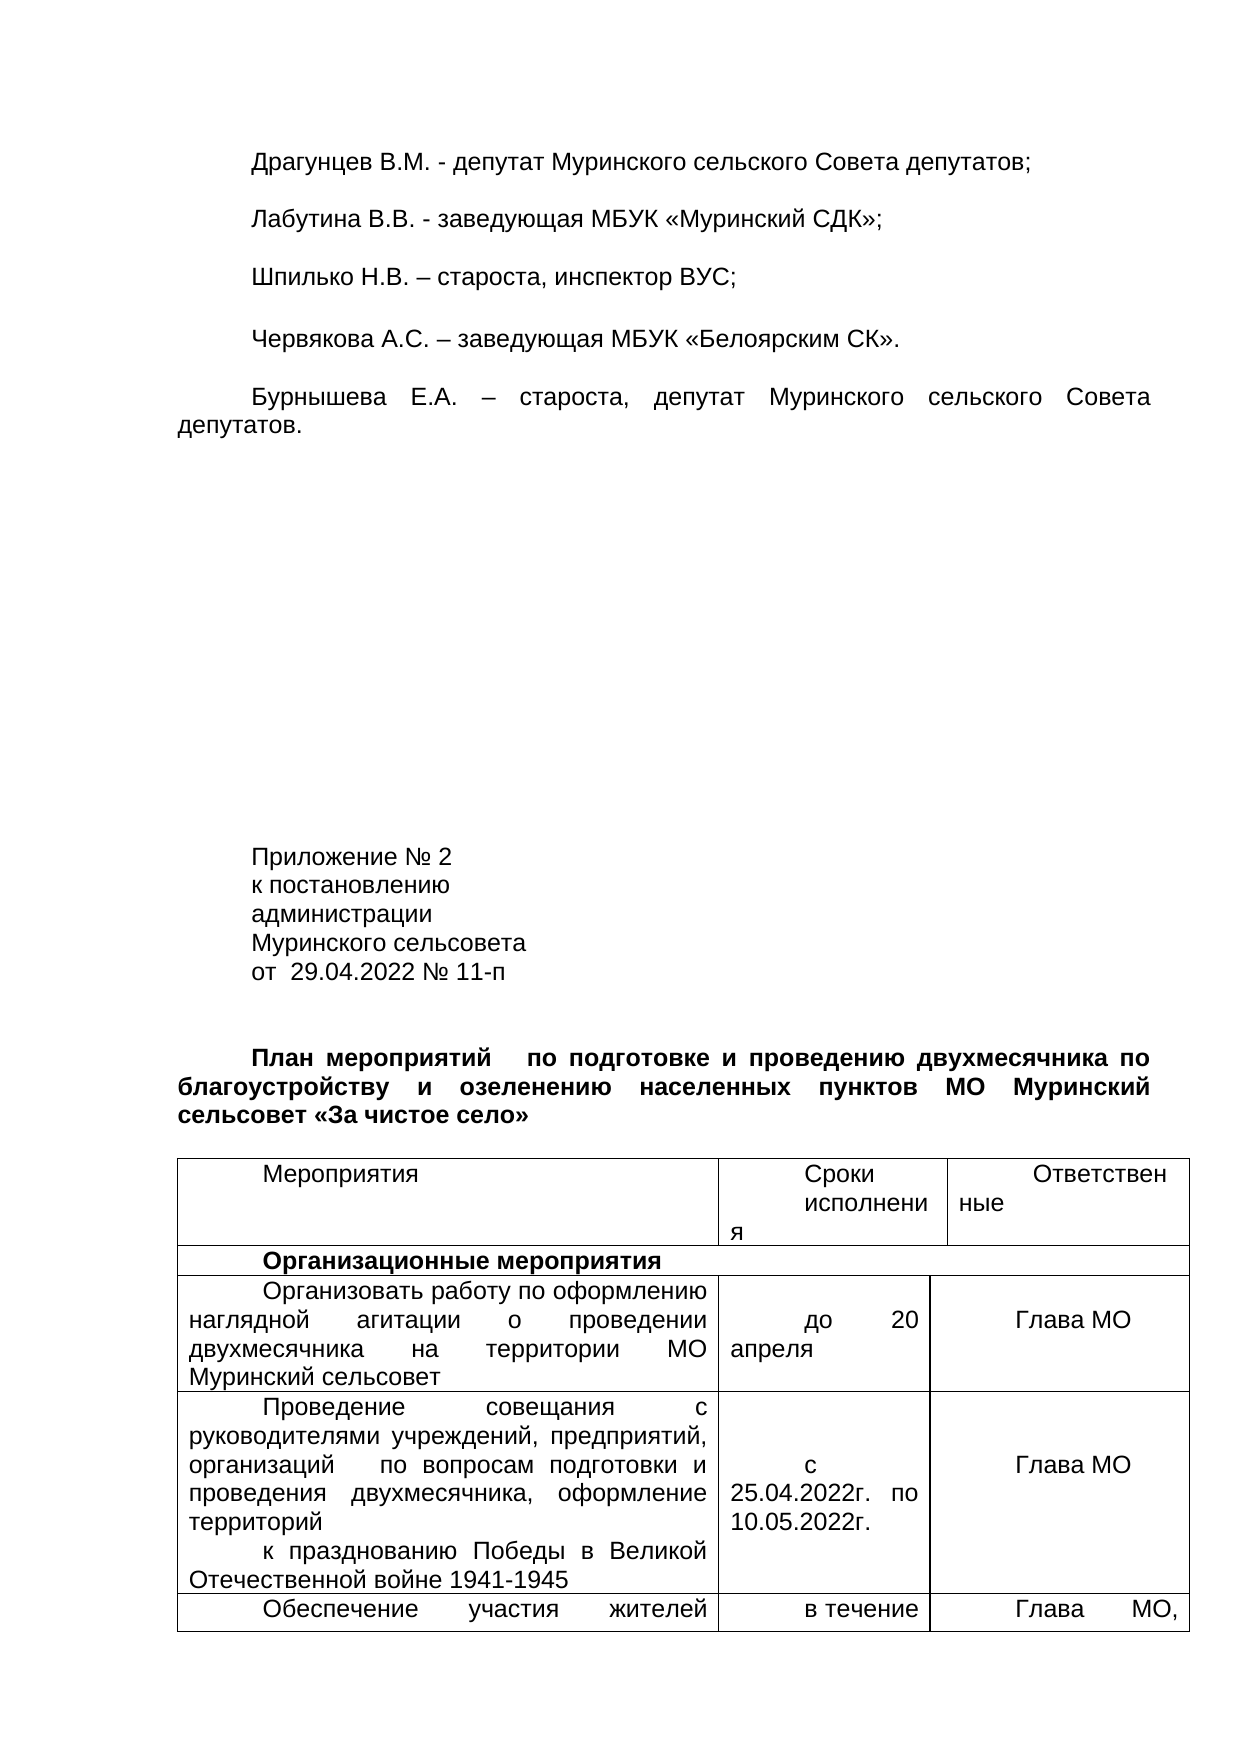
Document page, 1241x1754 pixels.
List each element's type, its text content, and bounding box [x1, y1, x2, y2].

table_cell Организовать работу по оформлению наглядной агитации о проведении двухмесячника на территории МО Муринский сельсовет [178, 1276, 718, 1391]
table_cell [178, 1594, 718, 1631]
text Лабутина В.В. - заведующая МБУК «Муринский СДК»; [177, 204, 1152, 233]
table_cell Проведение совещания с руководителями учреждений, предприятий, организаций по вопросам подготовки и проведения двухмесячника, оформление территорий к празднованию Победы в Великой Отечественной войне 1941-1945 [178, 1392, 718, 1593]
table_cell до 20 апреля [719, 1276, 929, 1391]
text Драгунцев В.М. - депутат Муринского сельского Совета депутатов; [177, 147, 1152, 176]
table_cell Глава МО [931, 1276, 1189, 1391]
table_cell с 25.04.2022г. по 10.05.2022г. [719, 1392, 929, 1593]
text администрации [177, 899, 1152, 928]
table_cell Организационные мероприятия [178, 1246, 1189, 1275]
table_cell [931, 1594, 1189, 1631]
text Шпилько Н.В. – староста, инспектор ВУС; [177, 262, 1152, 291]
table_header Мероприятия [178, 1159, 718, 1245]
text Приложение № 2 [177, 842, 1152, 870]
text Червякова А.С. – заведующая МБУК «Белоярским СК». [177, 324, 1152, 353]
table_header Ответственные [948, 1159, 1189, 1245]
text План мероприятий по подготовке и проведению двухмесячника по благоустройству и озеленению населенных пунктов МО Муринский сельсовет «За чистое село» [177, 1043, 1152, 1129]
table_header Сроки исполнения [719, 1159, 947, 1245]
text от 29.04.2022 № 11-п [177, 957, 1152, 985]
text Муринского сельсовета [177, 928, 1152, 957]
text к постановлению [177, 870, 1152, 899]
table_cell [719, 1594, 929, 1631]
text Бурнышева Е.А. – староста, депутат Муринского сельского Совета депутатов. [177, 382, 1152, 439]
table_cell Глава МО [931, 1392, 1189, 1593]
